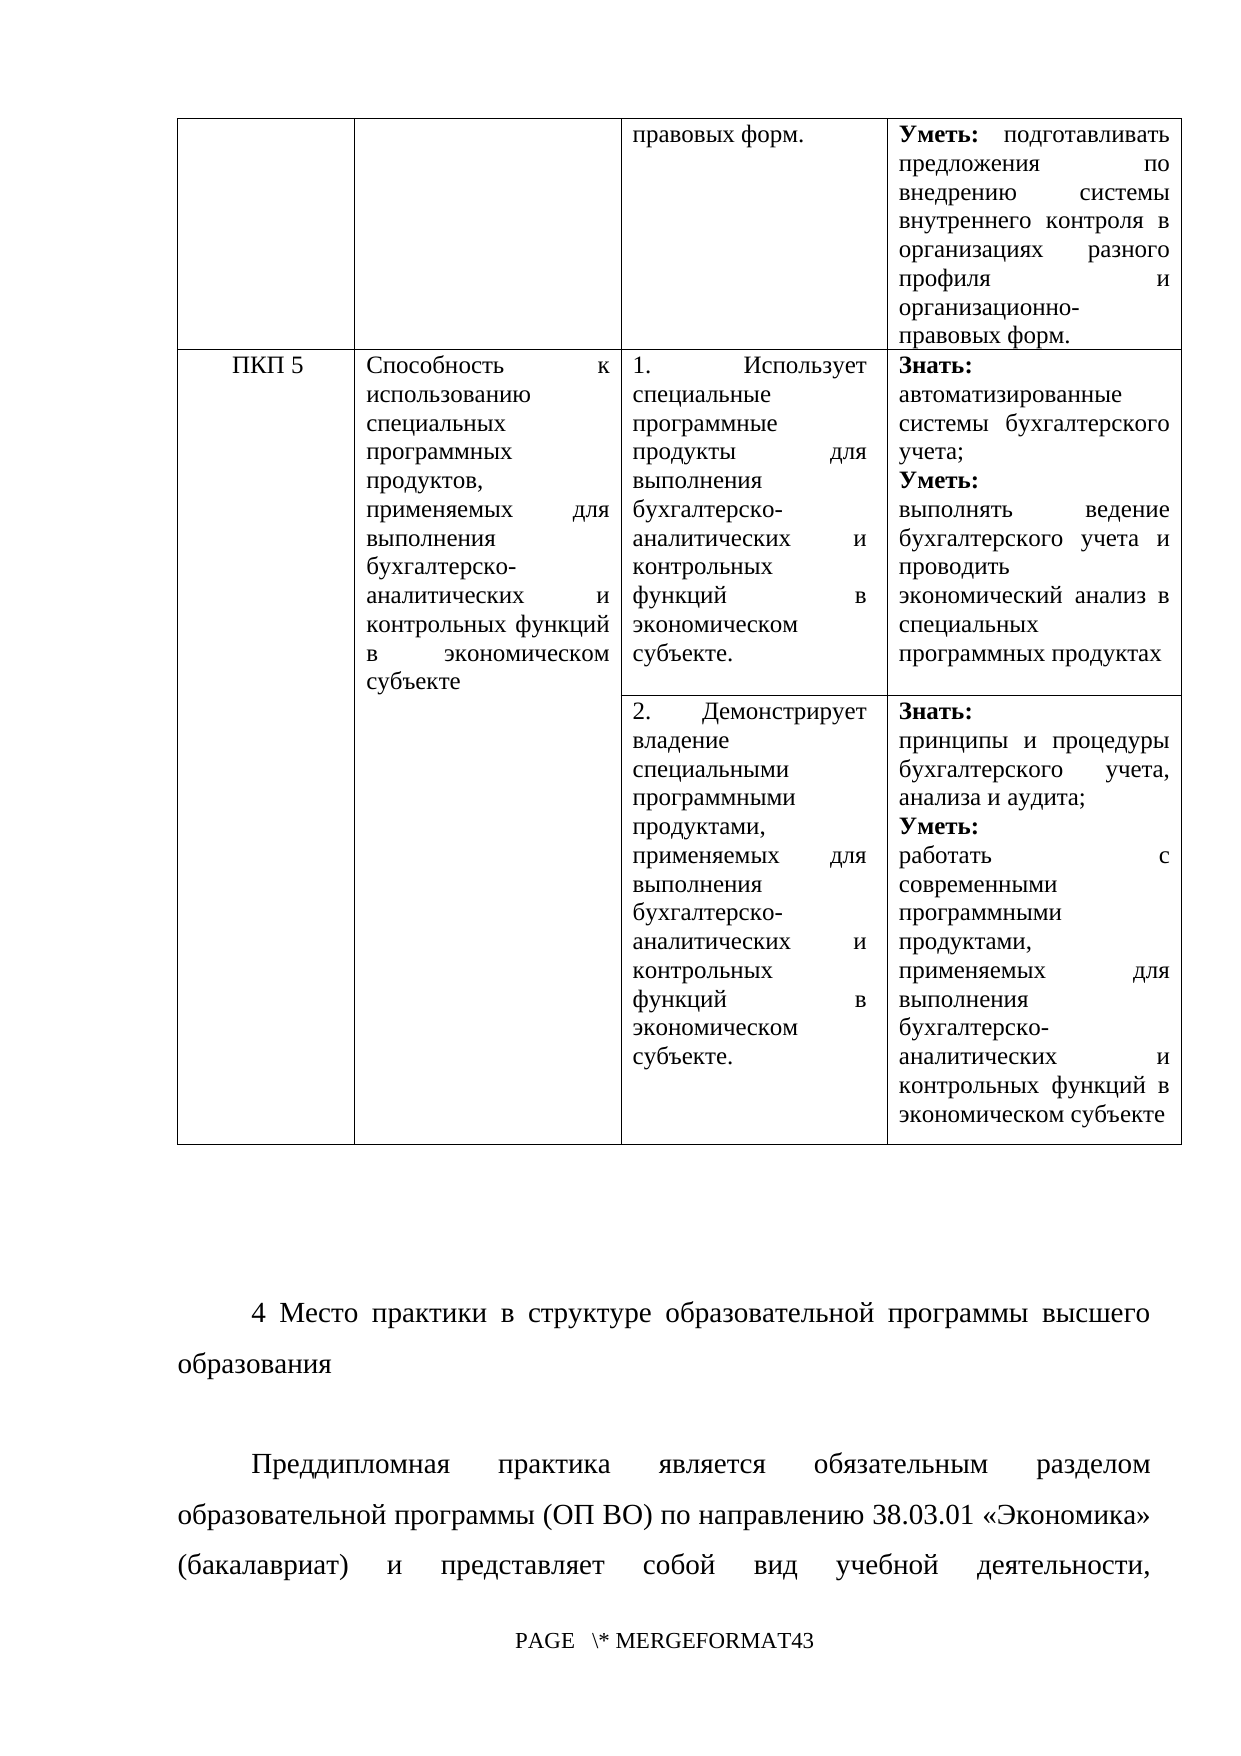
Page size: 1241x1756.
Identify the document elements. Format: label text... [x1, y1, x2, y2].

table_cell ПКП 5 [178, 350, 354, 1144]
table_cell Способность к использованию специальных программных продуктов, применяемых для выполнения бухгалтерско-аналитических и контрольных функций в экономическом субъекте [355, 350, 621, 1144]
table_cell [888, 119, 1181, 349]
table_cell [622, 119, 887, 349]
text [177, 1447, 1151, 1581]
table_cell 1. Использует специальные программные продукты для выполнения бухгалтерско- аналитических и контрольных функций в экономическом субъекте. [622, 350, 887, 695]
table_cell 2. Демонстрирует владение специальными программными продуктами, применяемых для выполнения бухгалтерско- аналитических и контрольных функций в экономическом субъекте. [622, 696, 887, 1144]
table_cell Знать: принципы и процедуры бухгалтерского учета, анализа и аудита; Уметь: работать с современными программными продуктами, применяемых для выполнения бухгалтерско-аналитических и контрольных функций в экономическом субъекте [888, 696, 1181, 1144]
text 4 Место практики в структуре образовательной программы высшего образования [177, 1296, 1151, 1379]
table_cell Знать: автоматизированные системы бухгалтерского учета; Уметь: выполнять ведение бухгалтерского учета и проводить экономический анализ в специальных программных продуктах [888, 350, 1181, 695]
